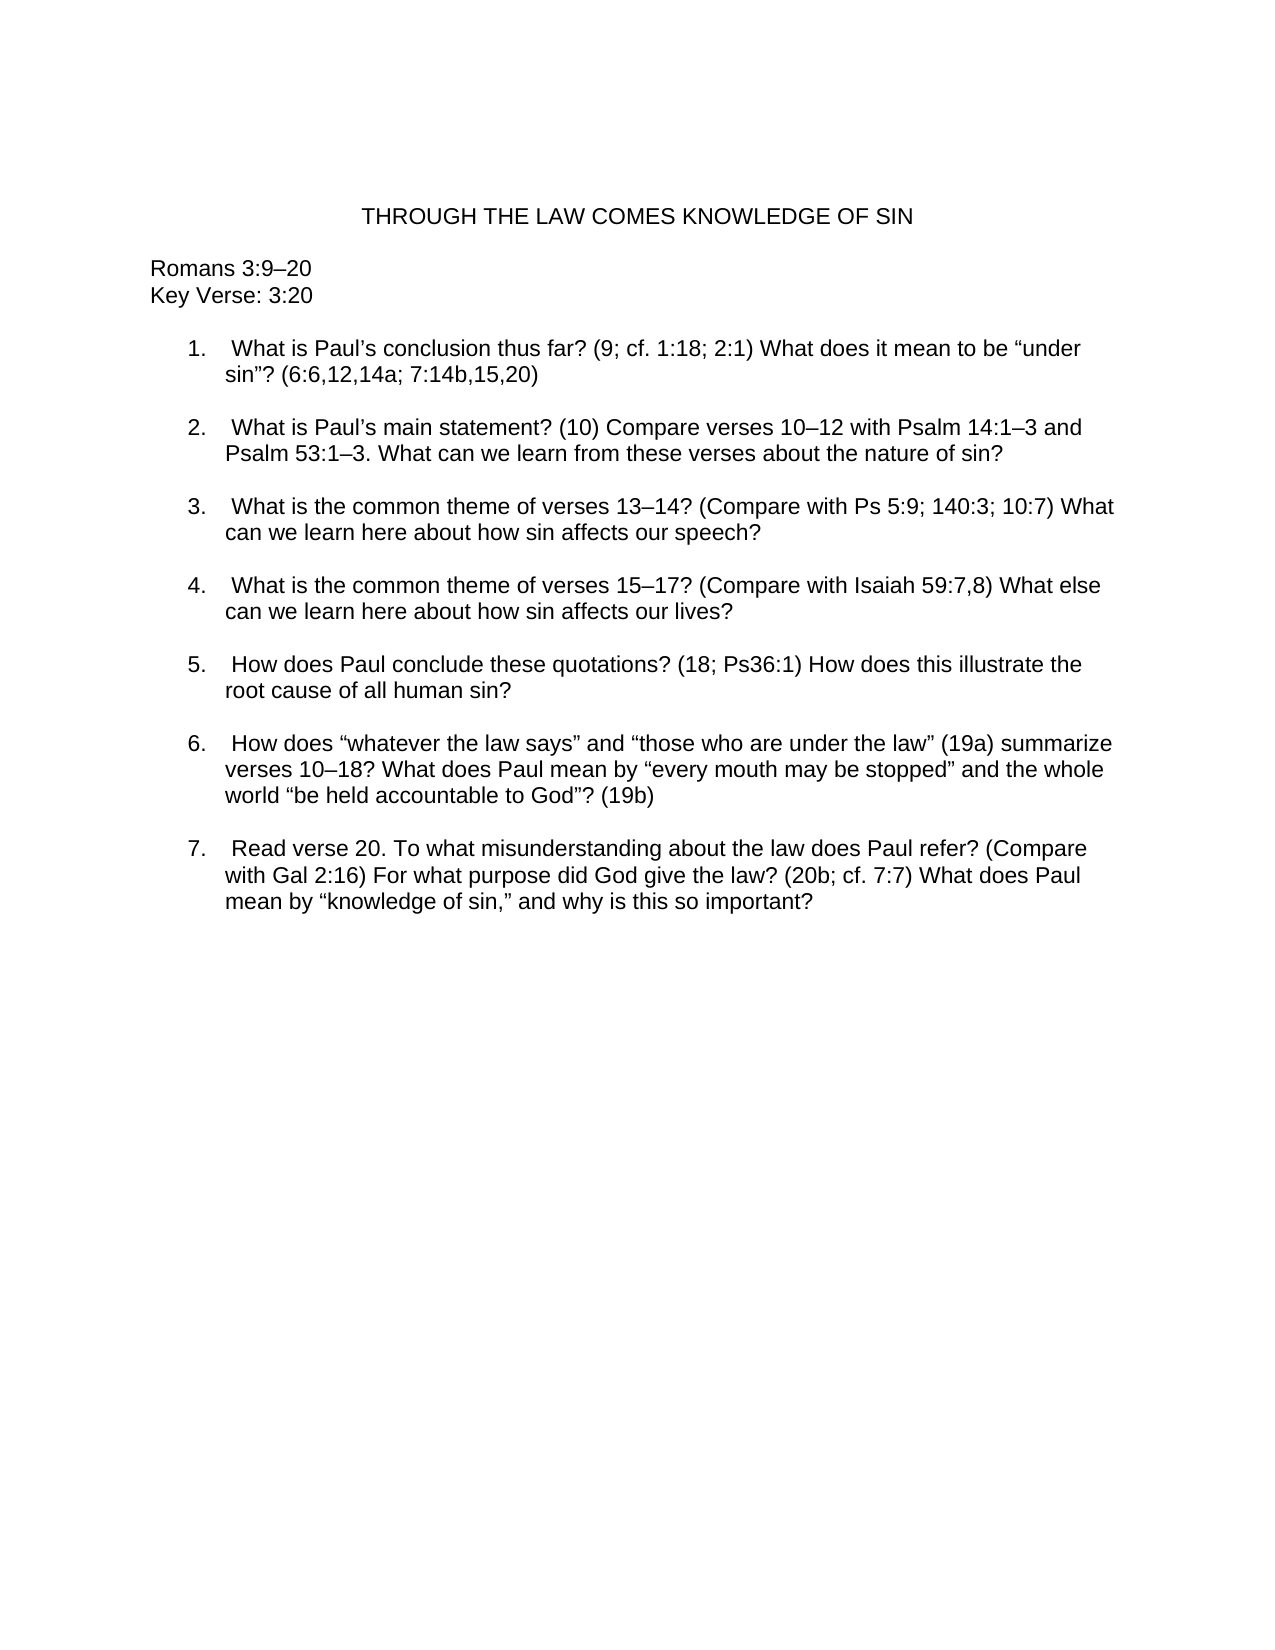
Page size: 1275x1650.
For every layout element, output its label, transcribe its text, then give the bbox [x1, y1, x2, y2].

list How does Paul conclude these quotations? (18; Ps36:1) How does this illustrate the root cause of all human sin? [187, 651, 1125, 703]
text Romans 3:9–20 [150, 255, 1125, 282]
text THROUGH THE LAW COMES KNOWLEDGE OF SIN [150, 203, 1125, 229]
list What is Paul’s main statement? (10) Compare verses 10–12 with Psalm 14:1–3 and Psalm 53:1–3. What can we learn from these verses about the nature of sin? [187, 413, 1125, 466]
list What is the common theme of verses 13–14? (Compare with Ps 5:9; 140:3; 10:7) What can we learn here about how sin affects our speech? [187, 493, 1125, 545]
list Read verse 20. To what misunderstanding about the law does Paul refer? (Compare with Gal 2:16) For what purpose did God give the law? (20b; cf. 7:7) What does Paul mean by “knowledge of sin,” and why is this so important? [187, 835, 1125, 914]
list What is Paul’s conclusion thus far? (9; cf. 1:18; 2:1) What does it mean to be “under sin”? (6:6,12,14a; 7:14b,15,20) [187, 334, 1125, 387]
text Key Verse: 3:20 [150, 282, 1125, 308]
list What is the common theme of verses 15–17? (Compare with Isaiah 59:7,8) What else can we learn here about how sin affects our lives? [187, 572, 1125, 624]
list How does “whatever the law says” and “those who are under the law” (19a) summarize verses 10–18? What does Paul mean by “every mouth may be stopped” and the whole world “be held accountable to God”? (19b) [187, 730, 1125, 809]
